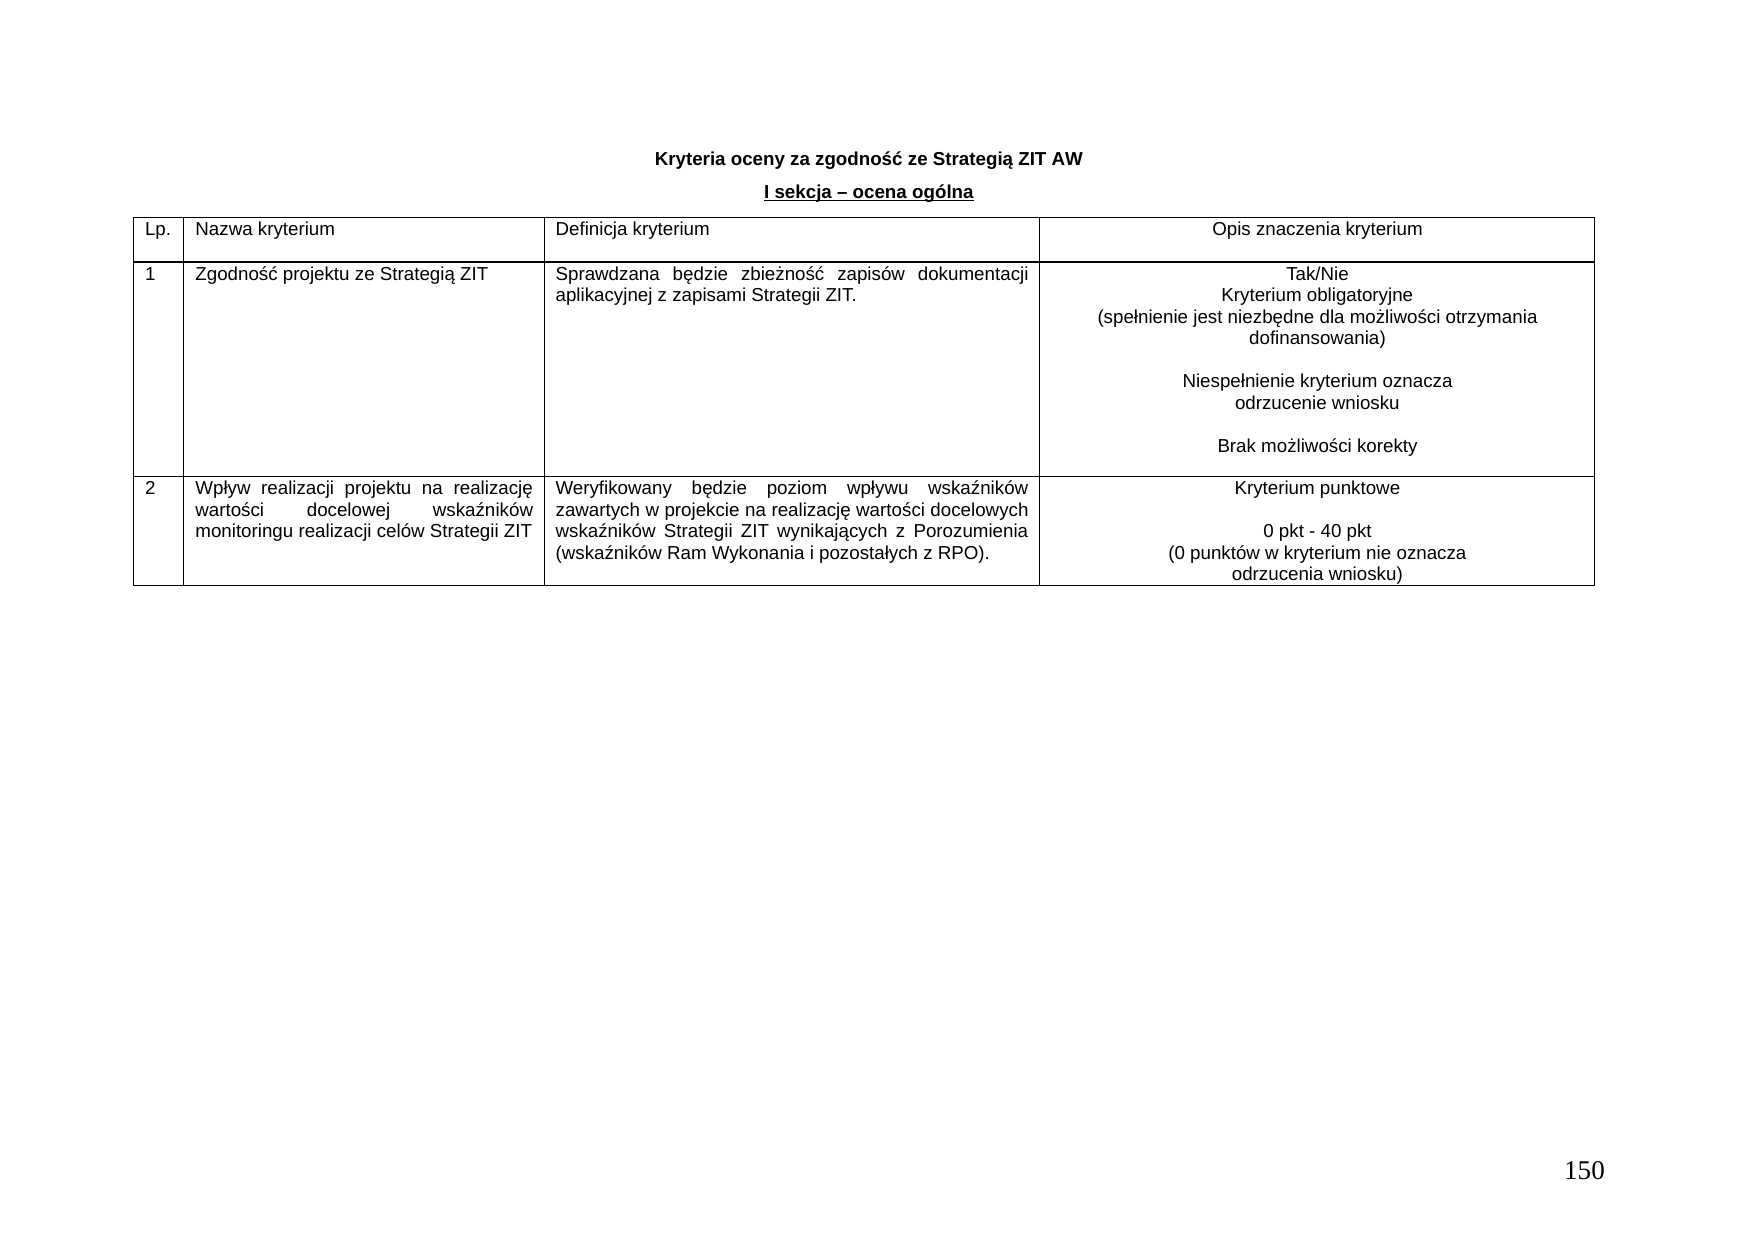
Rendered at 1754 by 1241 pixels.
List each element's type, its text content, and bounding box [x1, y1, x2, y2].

table_cell Tak/Nie Kryterium obligatoryjne (spełnienie jest niezbędne dla możliwości otrzymania dofinansowania) Niespełnienie kryterium oznacza odrzucenie wniosku Brak możliwości korekty [1040, 263, 1594, 476]
table_cell 1 [134, 263, 183, 476]
table_header Lp. [134, 218, 183, 261]
table_header Definicja kryterium [545, 218, 1039, 261]
table_cell Sprawdzana będzie zbieżność zapisów dokumentacji aplikacyjnej z zapisami Strategii ZIT. [545, 263, 1039, 476]
table_header Nazwa kryterium [184, 218, 544, 261]
table_cell Weryfikowany będzie poziom wpływu wskaźników zawartych w projekcie na realizację wartości docelowych wskaźników Strategii ZIT wynikających z Porozumienia (wskaźników Ram Wykonania i pozostałych z RPO). [545, 477, 1039, 585]
text Kryteria oceny za zgodność ze Strategią ZIT AW [133, 148, 1604, 169]
table_cell Kryterium punktowe 0 pkt - 40 pkt (0 punktów w kryterium nie oznacza odrzucenia wniosku) [1040, 477, 1594, 585]
table_cell Zgodność projektu ze Strategią ZIT [184, 263, 544, 476]
table_cell 2 [134, 477, 183, 585]
table_header Opis znaczenia kryterium [1040, 218, 1594, 261]
table_cell Wpływ realizacji projektu na realizację wartości docelowej wskaźników monitoringu realizacji celów Strategii ZIT [184, 477, 544, 585]
text I sekcja – ocena ogólna [133, 181, 1604, 203]
